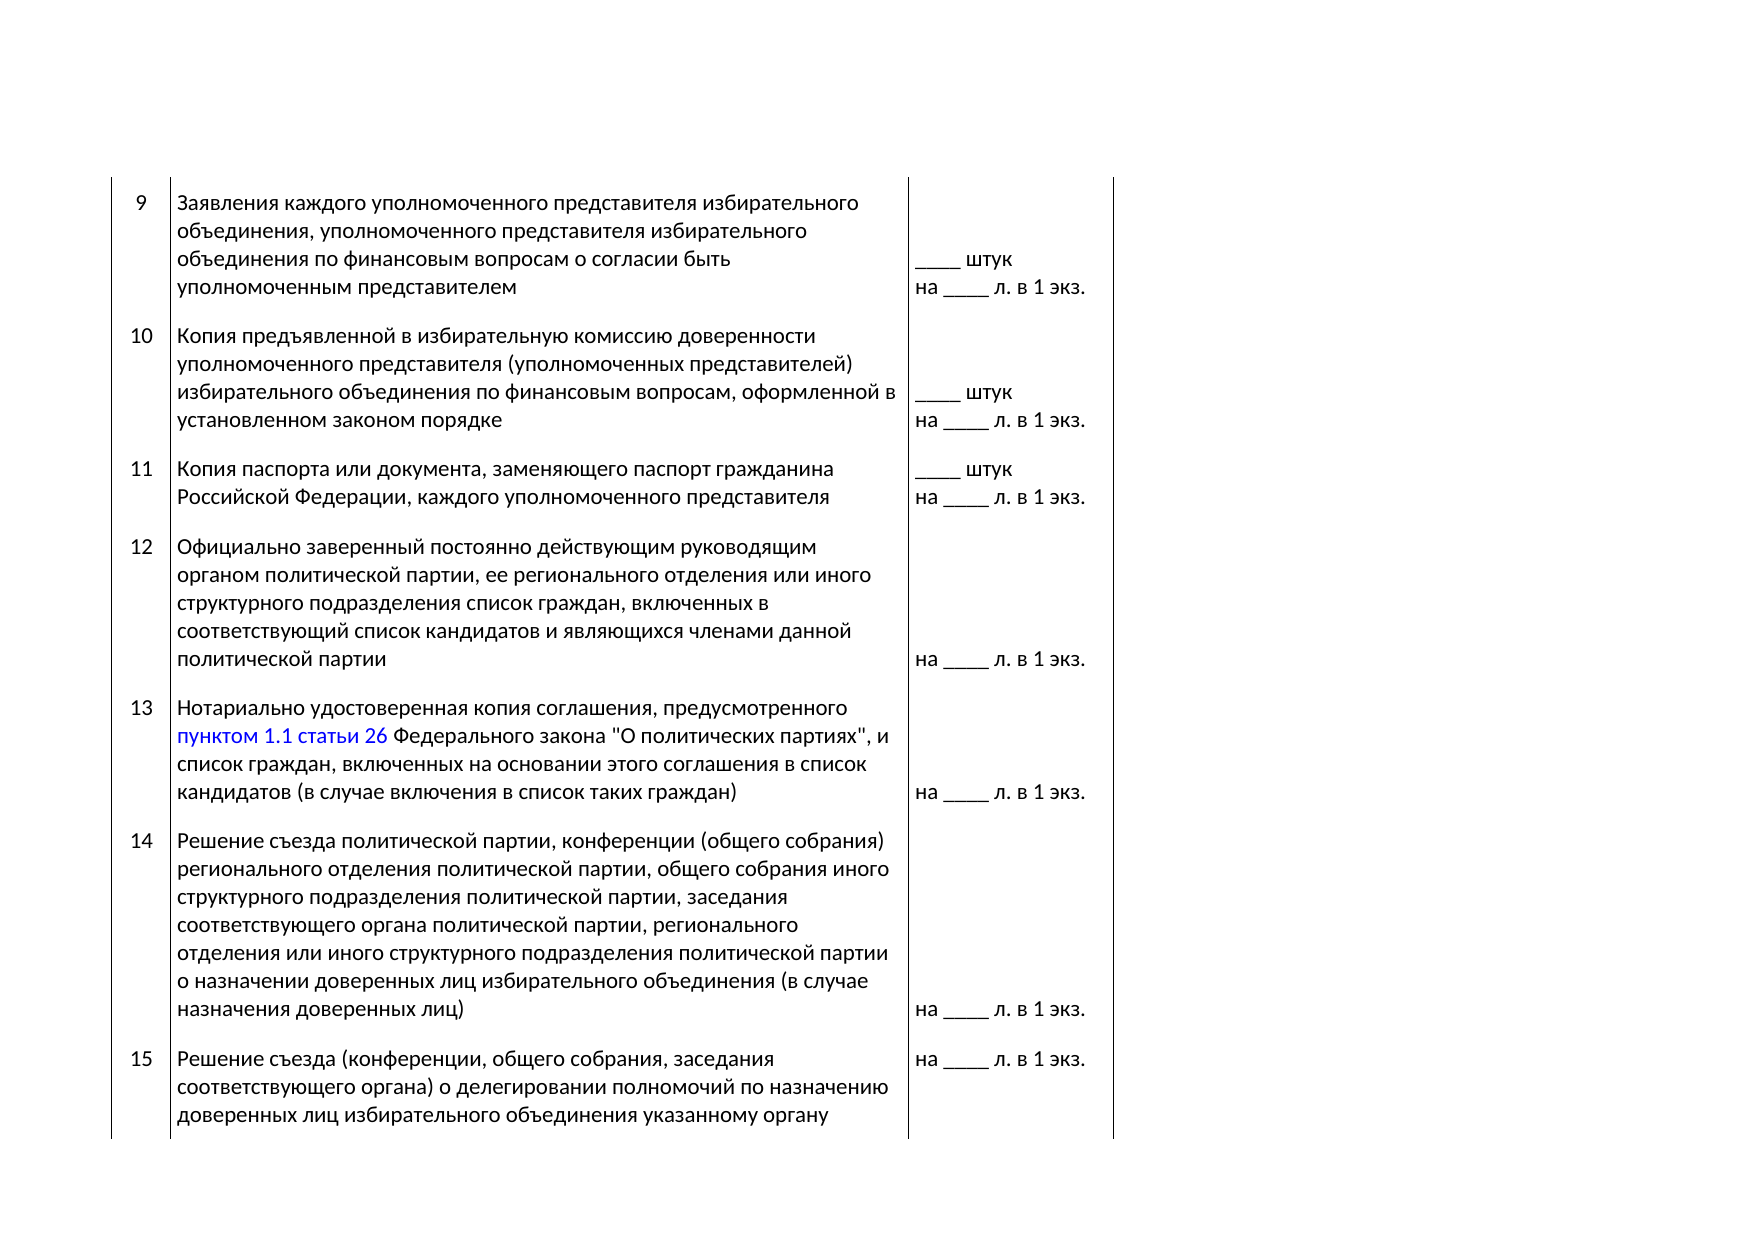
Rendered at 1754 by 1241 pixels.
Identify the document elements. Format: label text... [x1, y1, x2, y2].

table_cell Решение съезда политической партии, конференции (общего собрания) регионального отделения политической партии, общего собрания иного структурного подразделения политической партии, заседания соответствующего органа политической партии, регионального отделения или иного структурного подразделения политической партии о назначении доверенных лиц избирательного объединения (в случае назначения доверенных лиц) [171, 816, 908, 1033]
table_cell 12 [112, 521, 170, 682]
table_cell на ____ л. в 1 экз. [909, 683, 1113, 816]
table_cell Копия предъявленной в избирательную комиссию доверенности уполномоченного представителя (уполномоченных представителей) избирательного объединения по финансовым вопросам, оформленной в установленном законом порядке [171, 311, 908, 444]
table_cell на ____ л. в 1 экз. [909, 1033, 1113, 1138]
table_cell 10 [112, 311, 170, 444]
table_cell 13 [112, 683, 170, 816]
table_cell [171, 1033, 908, 1138]
table_cell 14 [112, 816, 170, 1033]
table_cell 9 [112, 177, 170, 311]
table_cell на ____ л. в 1 экз. [909, 521, 1113, 682]
table_cell Копия паспорта или документа, заменяющего паспорт гражданина Российской Федерации, каждого уполномоченного представителя [171, 444, 908, 521]
table_cell 11 [112, 444, 170, 521]
table_cell Нотариально удостоверенная копия соглашения, предусмотренного пунктом 1.1 статьи 26 Федерального закона "О политических партиях", и список граждан, включенных на основании этого соглашения в список кандидатов (в случае включения в список таких граждан) [171, 683, 908, 816]
table_cell Официально заверенный постоянно действующим руководящим органом политической партии, ее регионального отделения или иного структурного подразделения список граждан, включенных в соответствующий список кандидатов и являющихся членами данной политической партии [171, 521, 908, 682]
table_cell Заявления каждого уполномоченного представителя избирательного объединения, уполномоченного представителя избирательного объединения по финансовым вопросам о согласии быть уполномоченным представителем [171, 177, 908, 311]
table_cell на ____ л. в 1 экз. [909, 816, 1113, 1033]
table_cell ____ штук на ____ л. в 1 экз. [909, 311, 1113, 444]
table_cell ____ штук на ____ л. в 1 экз. [909, 444, 1113, 521]
table_cell 15 [112, 1033, 170, 1138]
table_cell ____ штук на ____ л. в 1 экз. [909, 177, 1113, 311]
